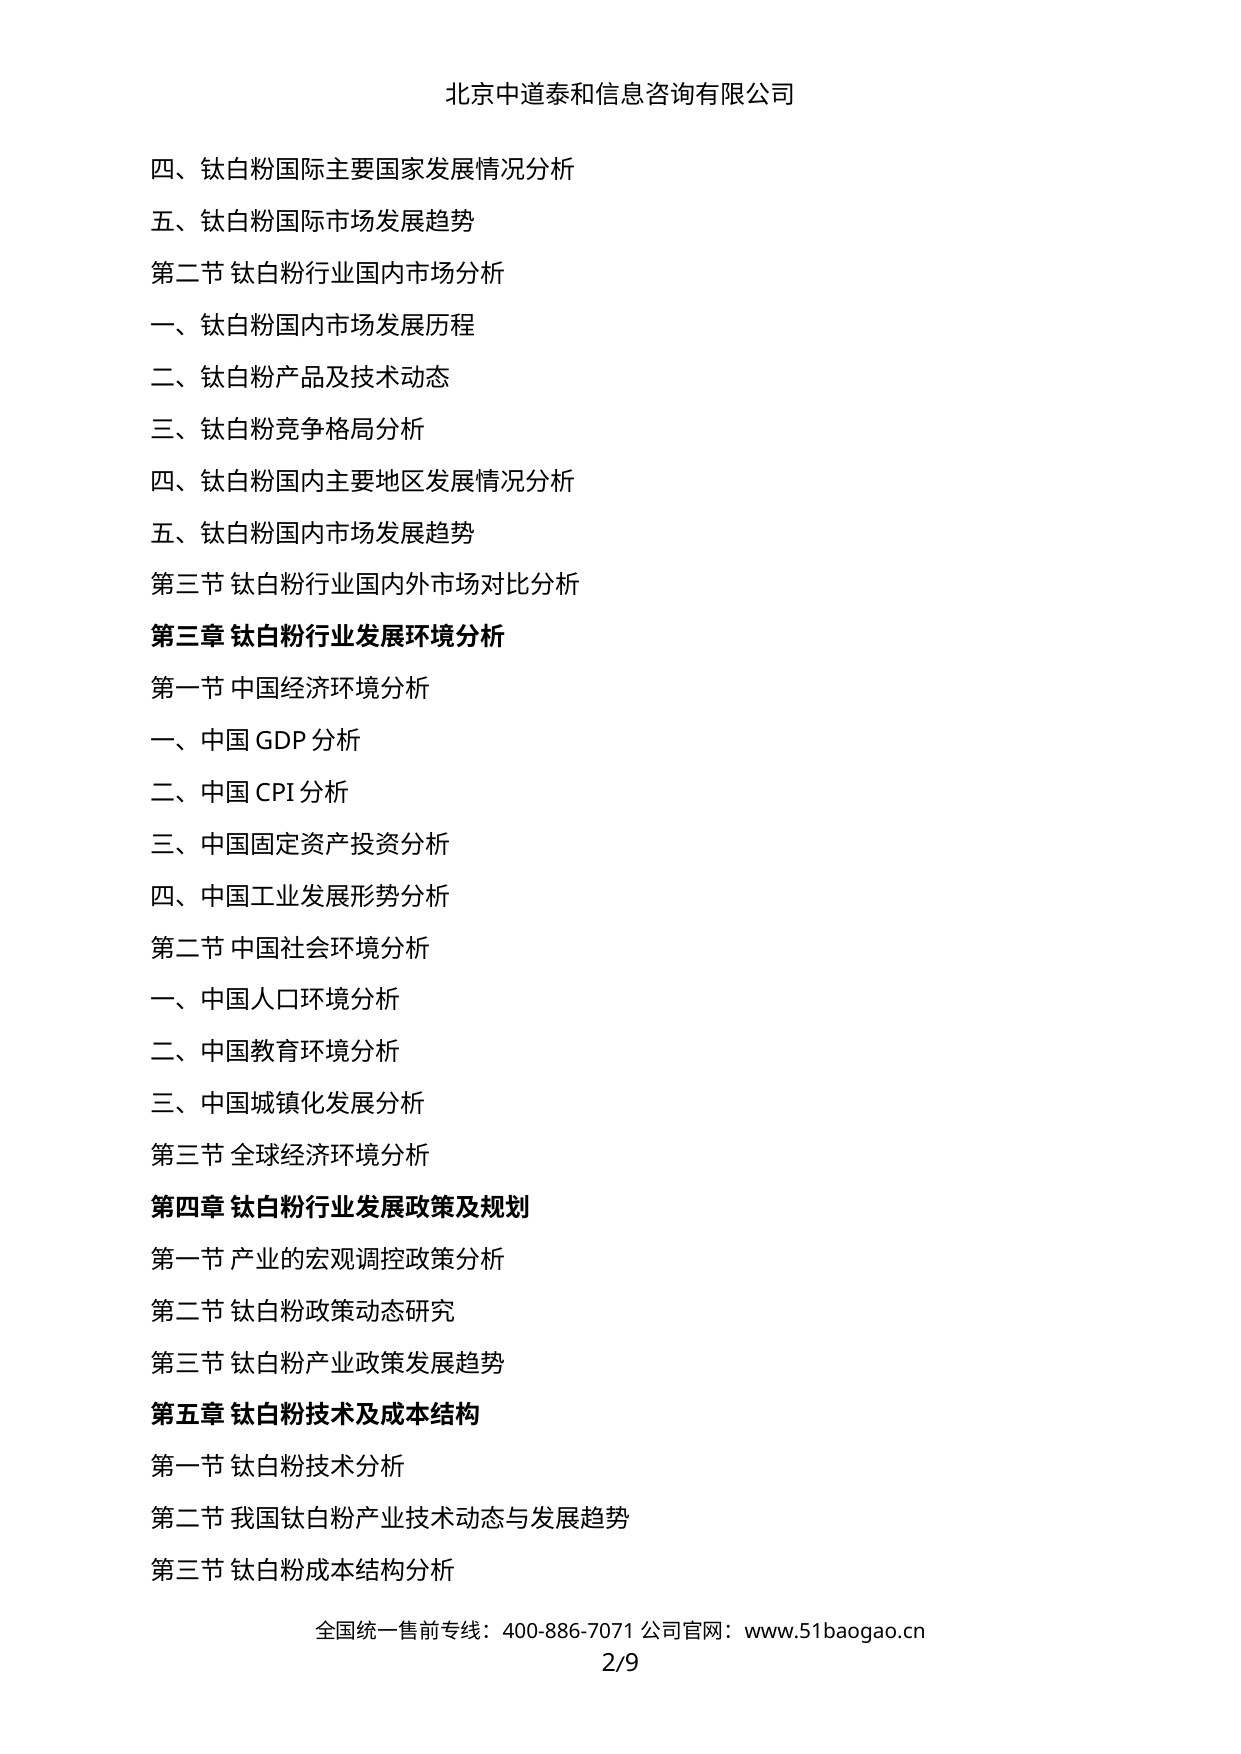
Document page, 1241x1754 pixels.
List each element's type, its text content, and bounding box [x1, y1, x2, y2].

text 二、中国教育环境分析 [150, 1032, 1090, 1068]
text 三、中国城镇化发展分析 [150, 1084, 1090, 1120]
text 五、钛白粉国内市场发展趋势 [150, 513, 1090, 549]
text 第三节 钛白粉行业国内外市场对比分析 [150, 565, 1090, 601]
text 第三节 钛白粉产业政策发展趋势 [150, 1343, 1090, 1379]
text 四、钛白粉国内主要地区发展情况分析 [150, 461, 1090, 497]
text 第五章 钛白粉技术及成本结构 [150, 1395, 1090, 1431]
text 第一节 产业的宏观调控政策分析 [150, 1239, 1090, 1276]
text 一、中国GDP分析 [150, 721, 1090, 757]
text 第一节 中国经济环境分析 [150, 669, 1090, 705]
text 第三章 钛白粉行业发展环境分析 [150, 617, 1090, 653]
text 第二节 钛白粉政策动态研究 [150, 1291, 1090, 1327]
text 二、钛白粉产品及技术动态 [150, 357, 1090, 394]
text 一、中国人口环境分析 [150, 980, 1090, 1016]
text 第二节 我国钛白粉产业技术动态与发展趋势 [150, 1499, 1090, 1535]
text 四、钛白粉国际主要国家发展情况分析 [150, 150, 1090, 186]
text 第三节 全球经济环境分析 [150, 1136, 1090, 1172]
text 三、中国固定资产投资分析 [150, 824, 1090, 861]
text 四、中国工业发展形势分析 [150, 876, 1090, 912]
text 第二节 中国社会环境分析 [150, 928, 1090, 964]
text 第二节 钛白粉行业国内市场分析 [150, 254, 1090, 290]
text 二、中国CPI分析 [150, 772, 1090, 809]
text 一、钛白粉国内市场发展历程 [150, 306, 1090, 342]
text 三、钛白粉竞争格局分析 [150, 409, 1090, 446]
text 第一节 钛白粉技术分析 [150, 1447, 1090, 1483]
text 第四章 钛白粉行业发展政策及规划 [150, 1187, 1090, 1224]
text 第三节 钛白粉成本结构分析 [150, 1551, 1090, 1587]
text 五、钛白粉国际市场发展趋势 [150, 202, 1090, 238]
